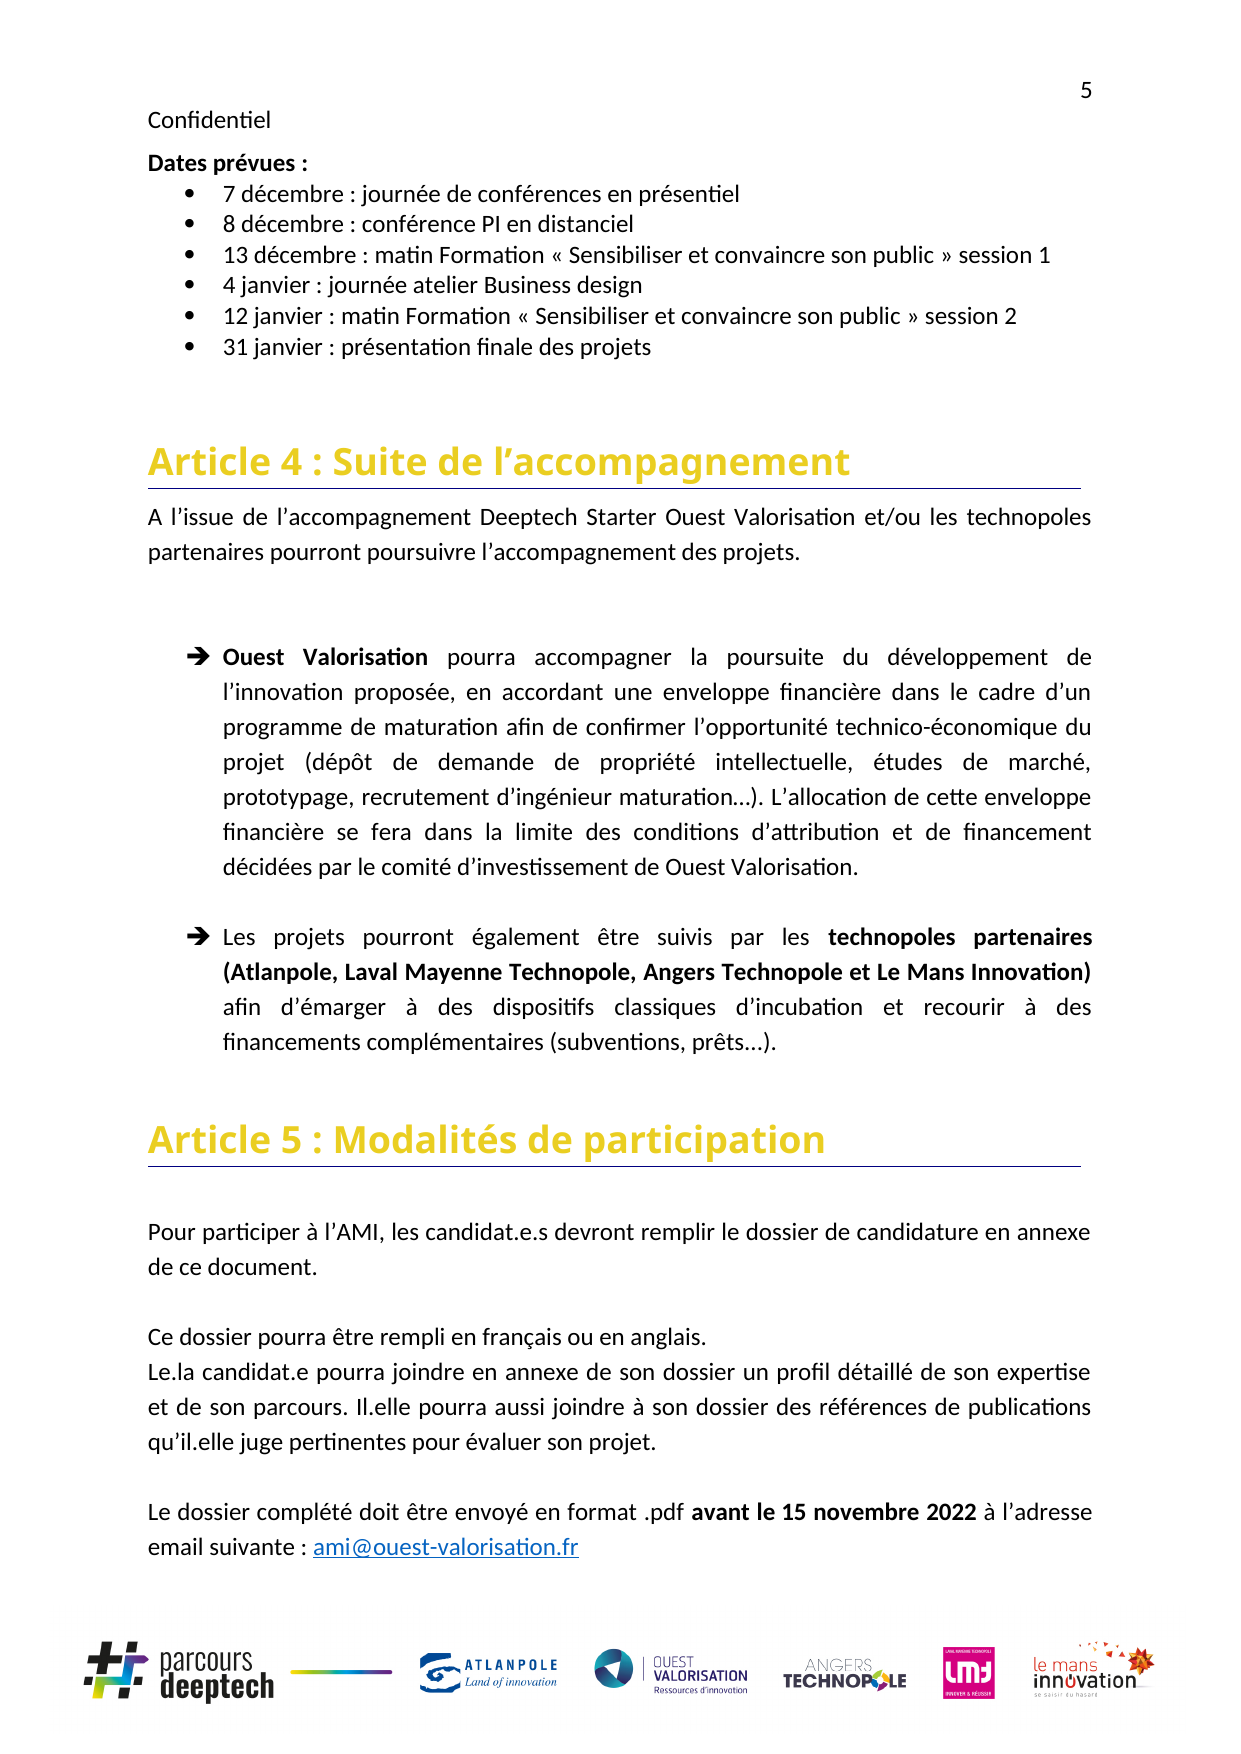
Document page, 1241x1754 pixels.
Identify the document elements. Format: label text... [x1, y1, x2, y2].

list Article 4 : Suite de l’accompagnement [148, 435, 1081, 488]
list 8 décembre : conférence PI en distanciel [185, 209, 1093, 239]
text Pour participer à l’AMI, les candidat.e.s devront remplir le dossier de candidature en annexe de ce document. [148, 1216, 1093, 1281]
text Le.la candidat.e pourra joindre en annexe de son dossier un profil détaillé de son expertise et de son parcours. Il.elle pourra aussi joindre à son dossier des références de publications qu’il.elle juge pertinentes pour évaluer son projet. [148, 1356, 1093, 1456]
picture [48, 1605, 1186, 1734]
list Article 5 : Modalités de participation [148, 1113, 1081, 1166]
list 13 décembre : matin Formation « Sensibiliser et convaincre son public » session 1 [185, 239, 1093, 270]
list 4 janvier : journée atelier Business design [185, 270, 1093, 300]
text Le dossier complété doit être envoyé en format .pdf avant le 15 novembre 2022 à l’adresse email suivante : ami@ouest-valorisation.fr [148, 1496, 1093, 1561]
list 12 janvier : matin Formation « Sensibiliser et convaincre son public » session 2 [185, 300, 1093, 331]
list Les projets pourront également être suivis par les technopoles partenaires (Atlanpole, Laval Mayenne Technopole, Angers Technopole et Le Mans Innovation) afin d’émarger à des dispositifs classiques d’incubation et recourir à des financements complémentaires (subventions, prêts...). [185, 921, 1093, 1057]
text Dates prévues : [148, 148, 1093, 178]
list 7 décembre : journée de conférences en présentiel [185, 178, 1093, 209]
text A l’issue de l’accompagnement Deeptech Starter Ouest Valorisation et/ou les technopoles partenaires pourront poursuivre l’accompagnement des projets. [148, 501, 1093, 567]
text Ce dossier pourra être rempli en français ou en anglais. [148, 1321, 1093, 1351]
list 31 janvier : présentation finale des projets [185, 331, 1093, 361]
list Ouest Valorisation pourra accompagner la poursuite du développement de l’innovation proposée, en accordant une enveloppe financière dans le cadre d’un programme de maturation afin de confirmer l’opportunité technico-économique du projet (dépôt de demande de propriété intellectuelle, études de marché, prototypage, recrutement d’ingénieur maturation…). L’allocation de cette enveloppe financière se fera dans la limite des conditions d’attribution et de financement décidées par le comité d’investissement de Ouest Valorisation. [185, 641, 1093, 882]
